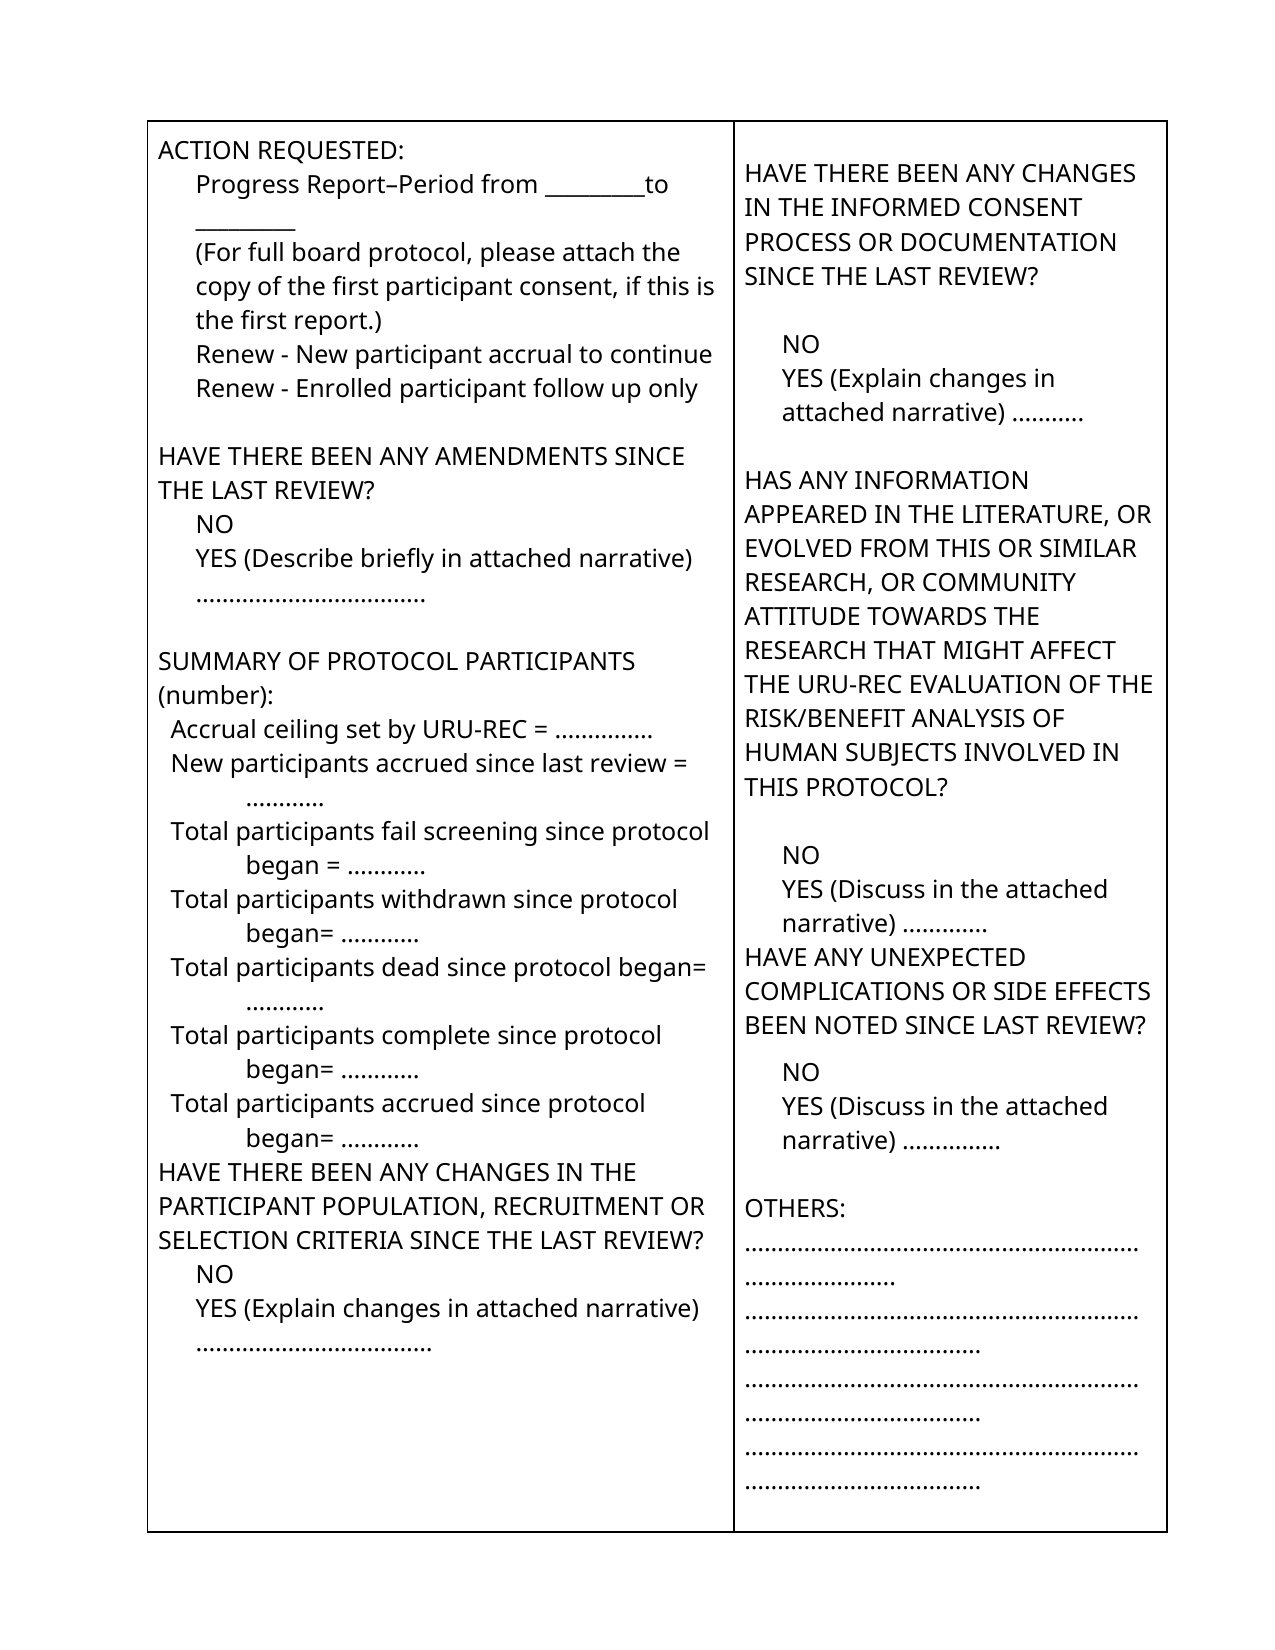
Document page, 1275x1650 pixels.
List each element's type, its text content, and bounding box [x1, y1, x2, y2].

table_cell HAVE THERE BEEN ANY CHANGES IN THE INFORMED CONSENT PROCESS OR DOCUMENTATION SINCE THE LAST REVIEW? NO YES (Explain changes in attached narrative) ……….. HAS ANY INFORMATION APPEARED IN THE LITERATURE, OR EVOLVED FROM THIS OR SIMILAR RESEARCH, OR COMMUNITY ATTITUDE TOWARDS THE RESEARCH THAT MIGHT AFFECT THE URU-REC EVALUATION OF THE RISK/BENEFIT ANALYSIS OF HUMAN SUBJECTS INVOLVED IN THIS PROTOCOL? NO YES (Discuss in the attached narrative) …………. HAVE ANY UNEXPECTED COMPLICATIONS OR SIDE EFFECTS BEEN NOTED SINCE LAST REVIEW? NO YES (Discuss in the attached narrative) …………… OTHERS:……………………………………………………………………….. …………………………………………………………………………………… …………………………………………………………………………………… …………………………………………………………………………………… [735, 122, 1166, 1531]
table_cell ACTION REQUESTED: Progress Report–Period from _________to _________ (For full board protocol, please attach the copy of the first participant consent, if this is the first report.) Renew - New participant accrual to continue Renew - Enrolled participant follow up only HAVE THERE BEEN ANY AMENDMENTS SINCE THE LAST REVIEW? NO YES (Describe briefly in attached narrative) …………………………….. SUMMARY OF PROTOCOL PARTICIPANTS (number): Accrual ceiling set by URU-REC = …………… New participants accrued since last review = ………… Total participants fail screening since protocol began = ………… Total participants withdrawn since protocol began= ………… Total participants dead since protocol began= ………… Total participants complete since protocol began= ………… Total participants accrued since protocol began= ………… HAVE THERE BEEN ANY CHANGES IN THE PARTICIPANT POPULATION, RECRUITMENT OR SELECTION CRITERIA SINCE THE LAST REVIEW? NO YES (Explain changes in attached narrative) ……………………………… [148, 122, 733, 1531]
